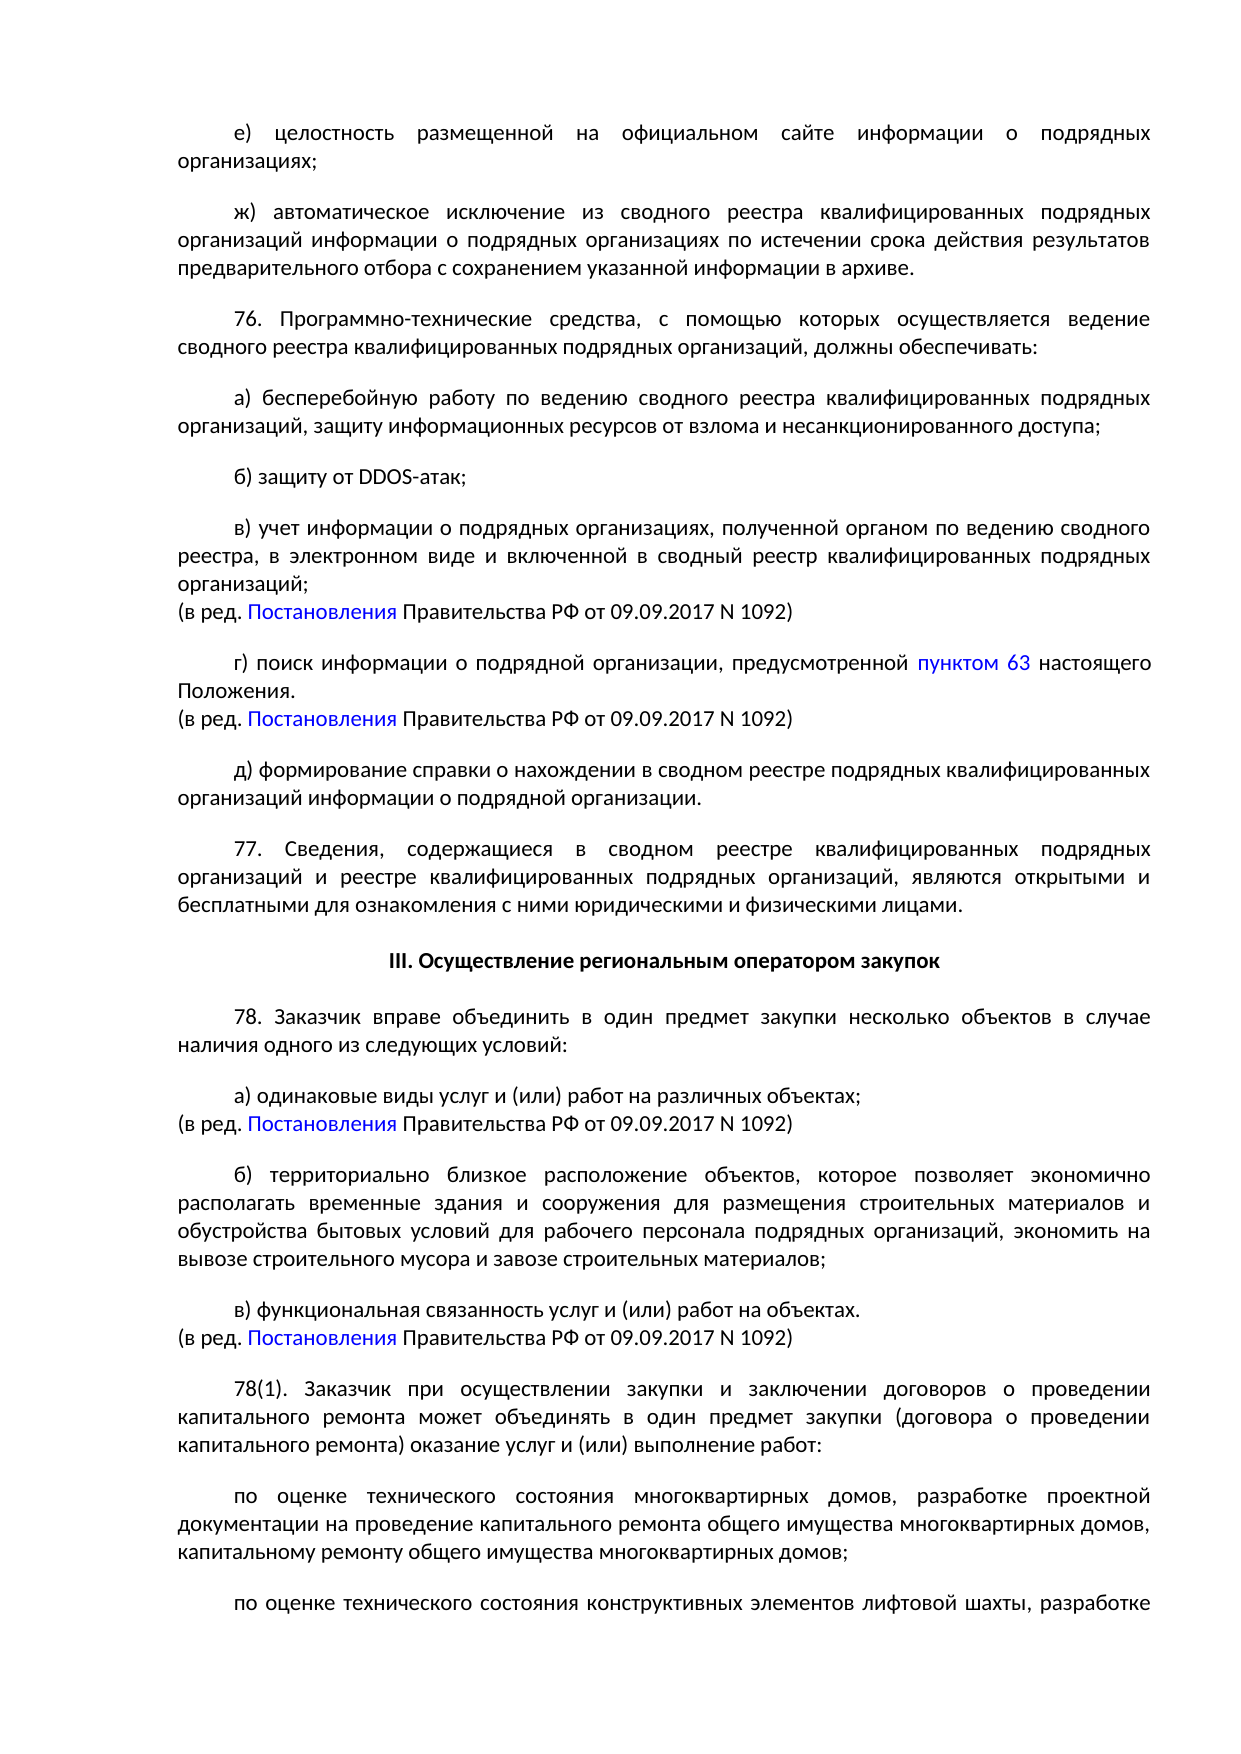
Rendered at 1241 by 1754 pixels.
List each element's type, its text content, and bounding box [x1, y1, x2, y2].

text 77. Сведения, содержащиеся в сводном реестре квалифицированных подрядных организаций и реестре квалифицированных подрядных организаций, являются открытыми и бесплатными для ознакомления с ними юридическими и физическими лицами. [177, 834, 1152, 918]
text д) формирование справки о нахождении в сводном реестре подрядных квалифицированных организаций информации о подрядной организации. [177, 755, 1152, 811]
text 76. Программно-технические средства, с помощью которых осуществляется ведение сводного реестра квалифицированных подрядных организаций, должны обеспечивать: [177, 304, 1152, 360]
text 78(1). Заказчик при осуществлении закупки и заключении договоров о проведении капитального ремонта может объединять в один предмет закупки (договора о проведении капитального ремонта) оказание услуг и (или) выполнение работ: [177, 1374, 1152, 1458]
text б) территориально близкое расположение объектов, которое позволяет экономично располагать временные здания и сооружения для размещения строительных материалов и обустройства бытовых условий для рабочего персонала подрядных организаций, экономить на вывозе строительного мусора и завозе строительных материалов; [177, 1160, 1152, 1272]
text а) одинаковые виды услуг и (или) работ на различных объектах; [177, 1081, 1152, 1109]
text (в ред. Постановления Правительства РФ от 09.09.2017 N 1092) [177, 1323, 1152, 1351]
text е) целостность размещенной на официальном сайте информации о подрядных организациях; [177, 118, 1152, 174]
text 78. Заказчик вправе объединить в один предмет закупки несколько объектов в случае наличия одного из следующих условий: [177, 1002, 1152, 1058]
text б) защиту от DDOS-атак; [177, 462, 1152, 490]
text (в ред. Постановления Правительства РФ от 09.09.2017 N 1092) [177, 1109, 1152, 1137]
text (в ред. Постановления Правительства РФ от 09.09.2017 N 1092) [177, 704, 1152, 732]
text по оценке технического состояния многоквартирных домов, разработке проектной документации на проведение капитального ремонта общего имущества многоквартирных домов, капитальному ремонту общего имущества многоквартирных домов; [177, 1481, 1152, 1565]
text (в ред. Постановления Правительства РФ от 09.09.2017 N 1092) [177, 597, 1152, 625]
text г) поиск информации о подрядной организации, предусмотренной пунктом 63 настоящего Положения. [177, 648, 1152, 704]
text в) функциональная связанность услуг и (или) работ на объектах. [177, 1295, 1152, 1323]
text ж) автоматическое исключение из сводного реестра квалифицированных подрядных организаций информации о подрядных организациях по истечении срока действия результатов предварительного отбора с сохранением указанной информации в архиве. [177, 197, 1152, 281]
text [177, 1588, 1152, 1616]
text а) бесперебойную работу по ведению сводного реестра квалифицированных подрядных организаций, защиту информационных ресурсов от взлома и несанкционированного доступа; [177, 383, 1152, 439]
title III. Осуществление региональным оператором закупок [177, 946, 1152, 974]
text в) учет информации о подрядных организациях, полученной органом по ведению сводного реестра, в электронном виде и включенной в сводный реестр квалифицированных подрядных организаций; [177, 513, 1152, 597]
